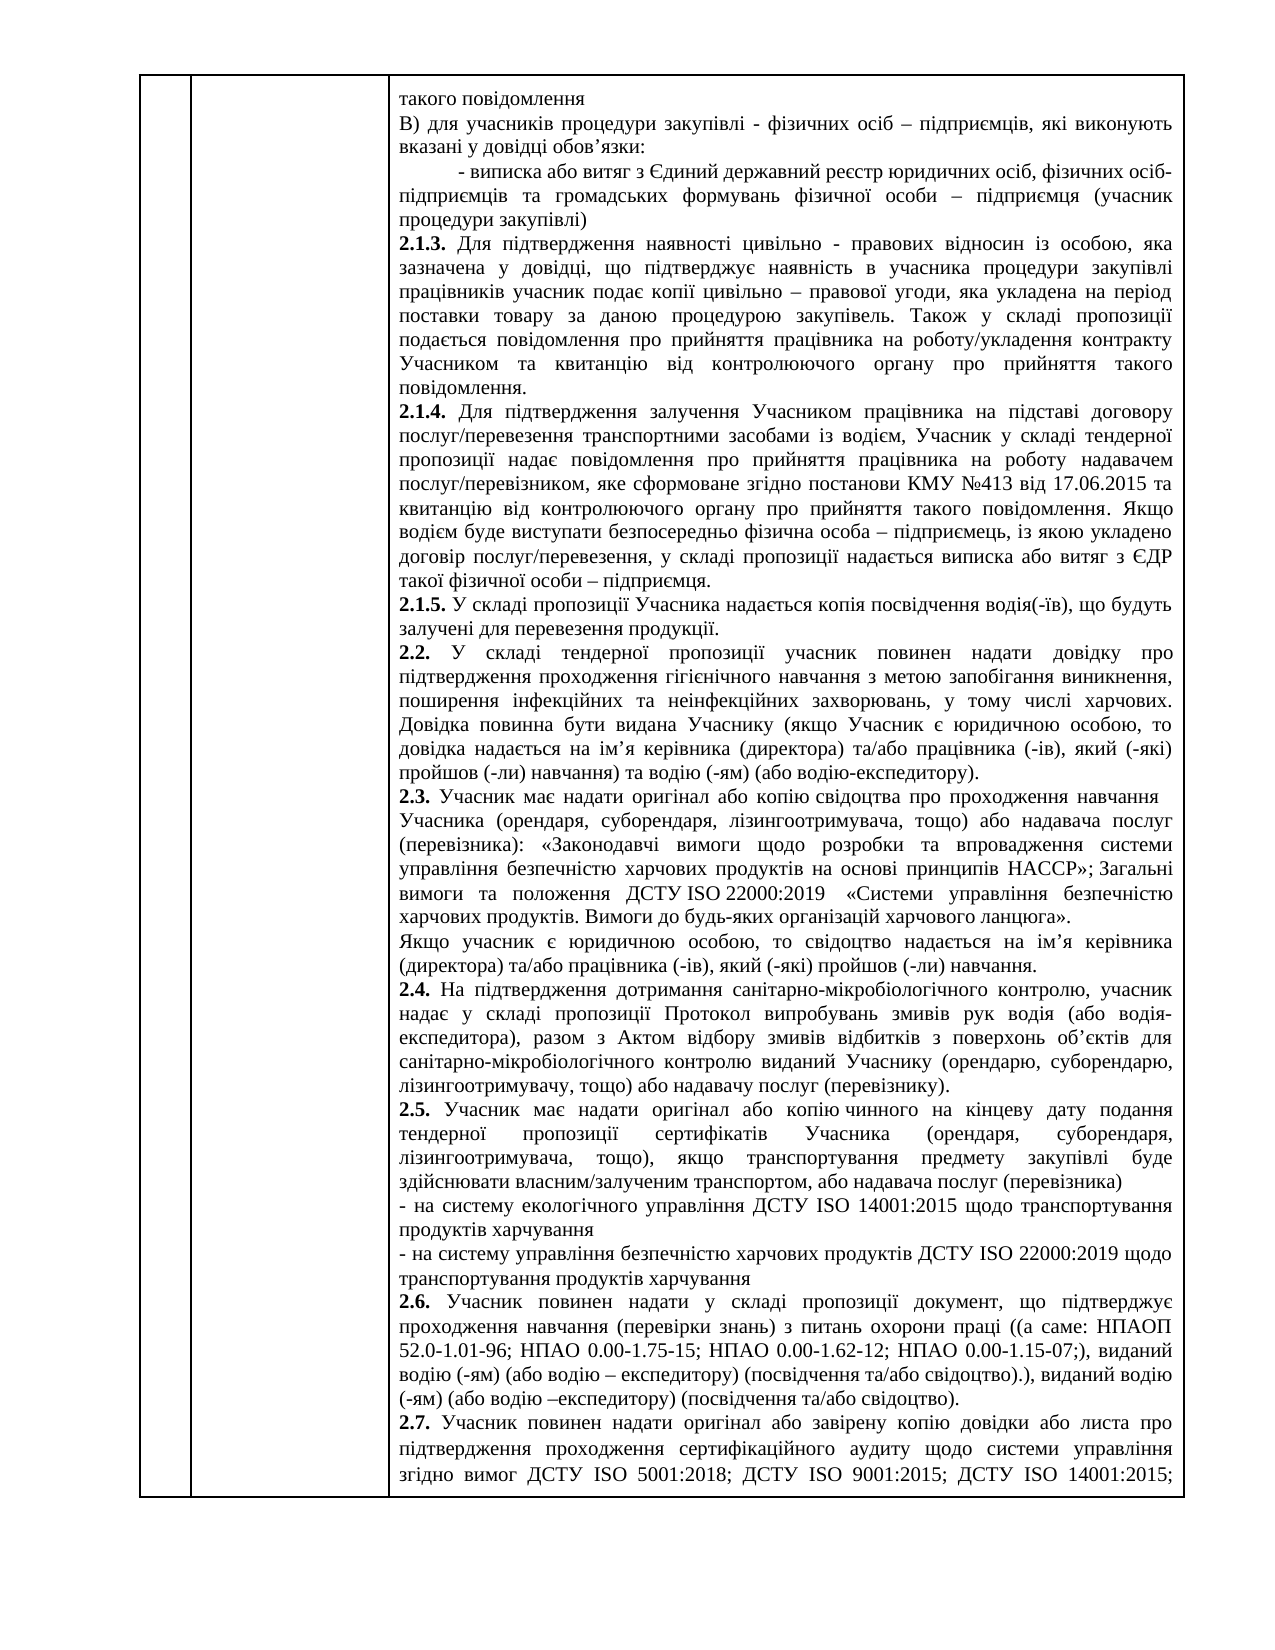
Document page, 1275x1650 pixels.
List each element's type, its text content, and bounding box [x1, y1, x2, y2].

table_cell 2 [141, 76, 190, 1496]
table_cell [192, 76, 388, 1496]
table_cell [390, 76, 1183, 1496]
